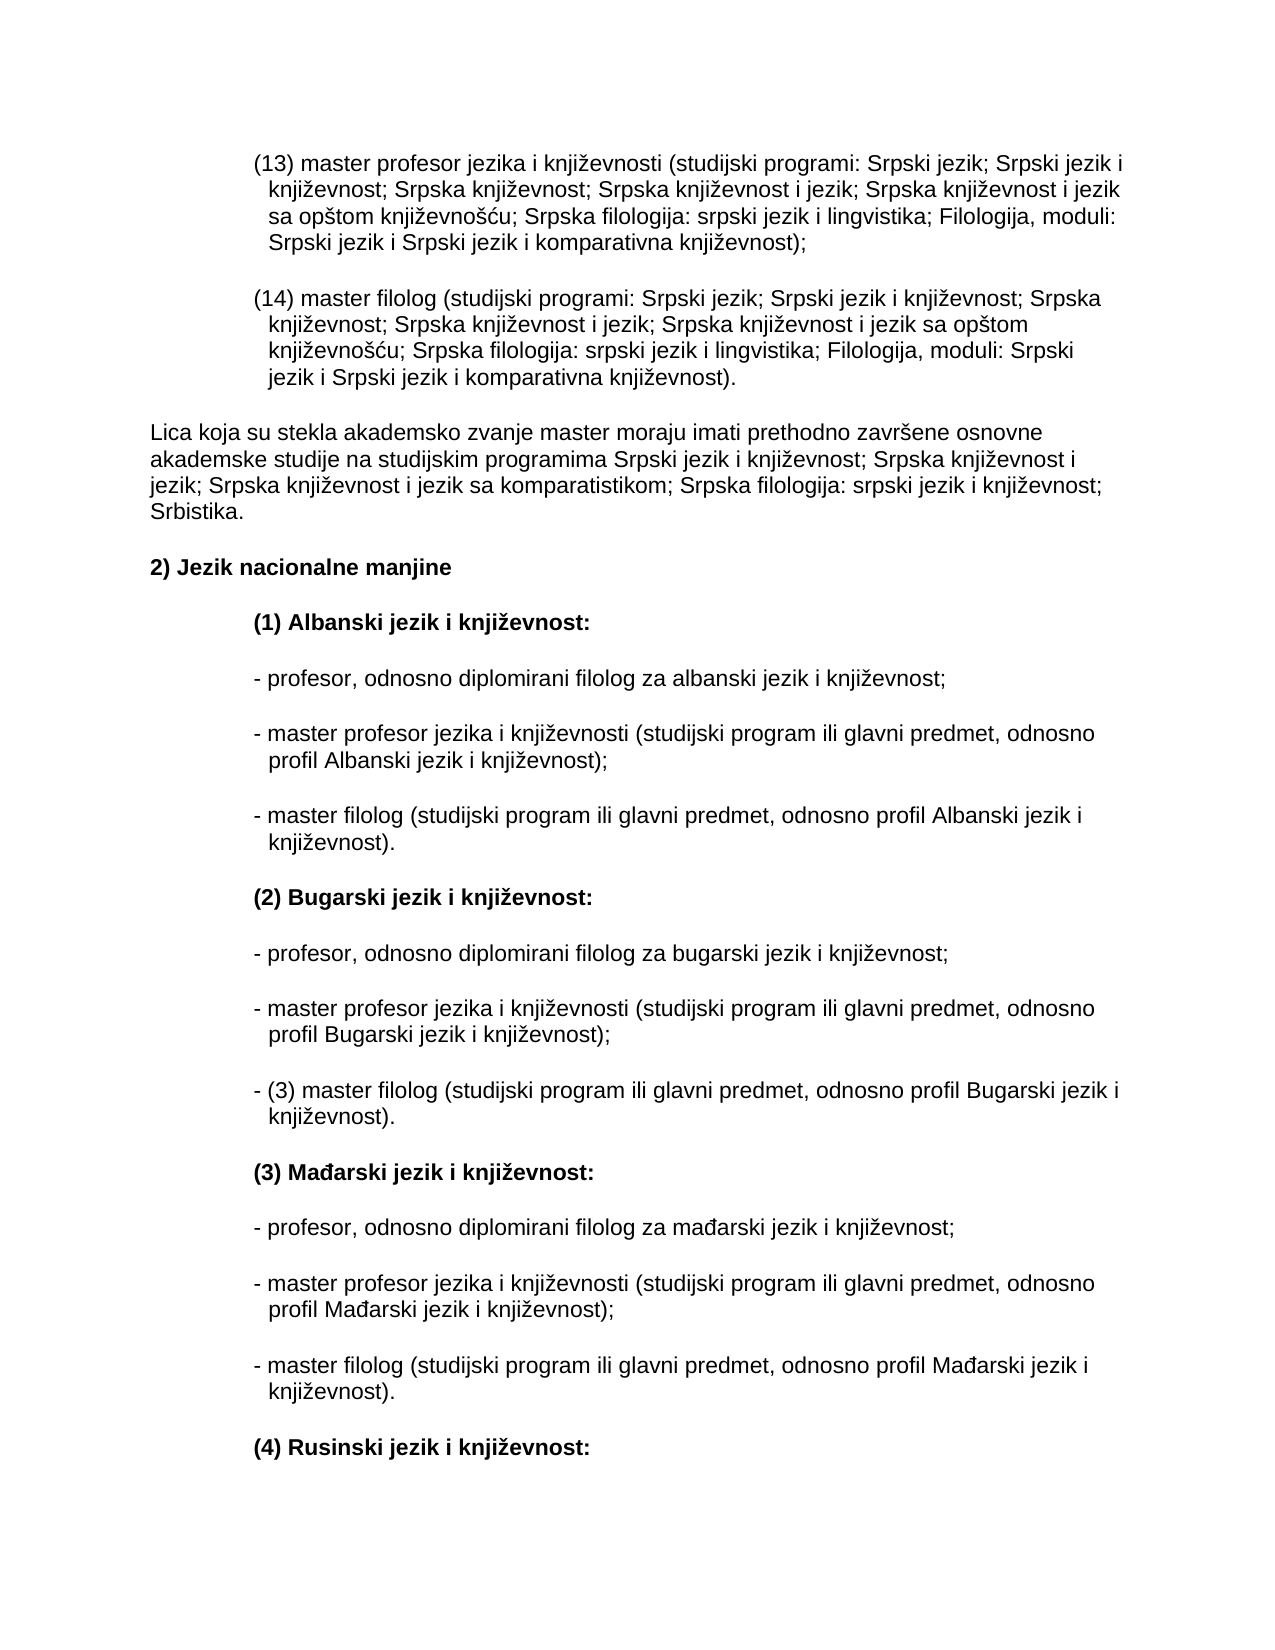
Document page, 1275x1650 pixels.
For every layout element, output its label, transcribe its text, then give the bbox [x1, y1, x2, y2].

text - profesor, odnosno diplomirani filolog za mađarski jezik i književnost; [253, 1214, 1125, 1241]
text - master filolog (studijski program ili glavni predmet, odnosno profil Albanski jezik i književnost). [253, 802, 1125, 855]
text (4) Rusinski jezik i književnost: [253, 1434, 1125, 1460]
text - master profesor jezika i književnosti (studijski program ili glavni predmet, odnosno profil Mađarski jezik i književnost); [253, 1270, 1125, 1323]
text (2) Bugarski jezik i književnost: [253, 884, 1125, 910]
text Lica koja su stekla akademsko zvanje master moraju imati prethodno završene osnovne akademske studije na studijskim programima Srpski jezik i književnost; Srpska književnost i jezik; Srpska književnost i jezik sa komparatistikom; Srpska filologija: srpski jezik i književnost; Srbistika. [150, 419, 1125, 524]
text - master profesor jezika i književnosti (studijski program ili glavni predmet, odnosno profil Albanski jezik i književnost); [253, 720, 1125, 773]
text - master filolog (studijski program ili glavni predmet, odnosno profil Mađarski jezik i književnost). [253, 1352, 1125, 1404]
text (3) Mađarski jezik i književnost: [253, 1159, 1125, 1185]
text - profesor, odnosno diplomirani filolog za bugarski jezik i književnost; [253, 939, 1125, 966]
text (13) master profesor jezika i književnosti (studijski programi: Srpski jezik; Srpski jezik i književnost; Srpska književnost; Srpska književnost i jezik; Srpska književnost i jezik sa opštom književnošću; Srpska filologija: srpski jezik i lingvistika; Filologija, moduli: Srpski jezik i Srpski jezik i komparativna književnost); [253, 150, 1125, 255]
text - (3) master filolog (studijski program ili glavni predmet, odnosno profil Bugarski jezik i književnost). [253, 1077, 1125, 1130]
text - profesor, odnosno diplomirani filolog za albanski jezik i književnost; [253, 665, 1125, 691]
text (14) master filolog (studijski programi: Srpski jezik; Srpski jezik i književnost; Srpska književnost; Srpska književnost i jezik; Srpska književnost i jezik sa opštom književnošću; Srpska filologija: srpski jezik i lingvistika; Filologija, moduli: Srpski jezik i Srpski jezik i komparativna književnost). [253, 284, 1125, 390]
text - master profesor jezika i književnosti (studijski program ili glavni predmet, odnosno profil Bugarski jezik i književnost); [253, 995, 1125, 1048]
text 2) Jezik nacionalne manjine [150, 554, 1125, 580]
text (1) Albanski jezik i književnost: [253, 609, 1125, 636]
